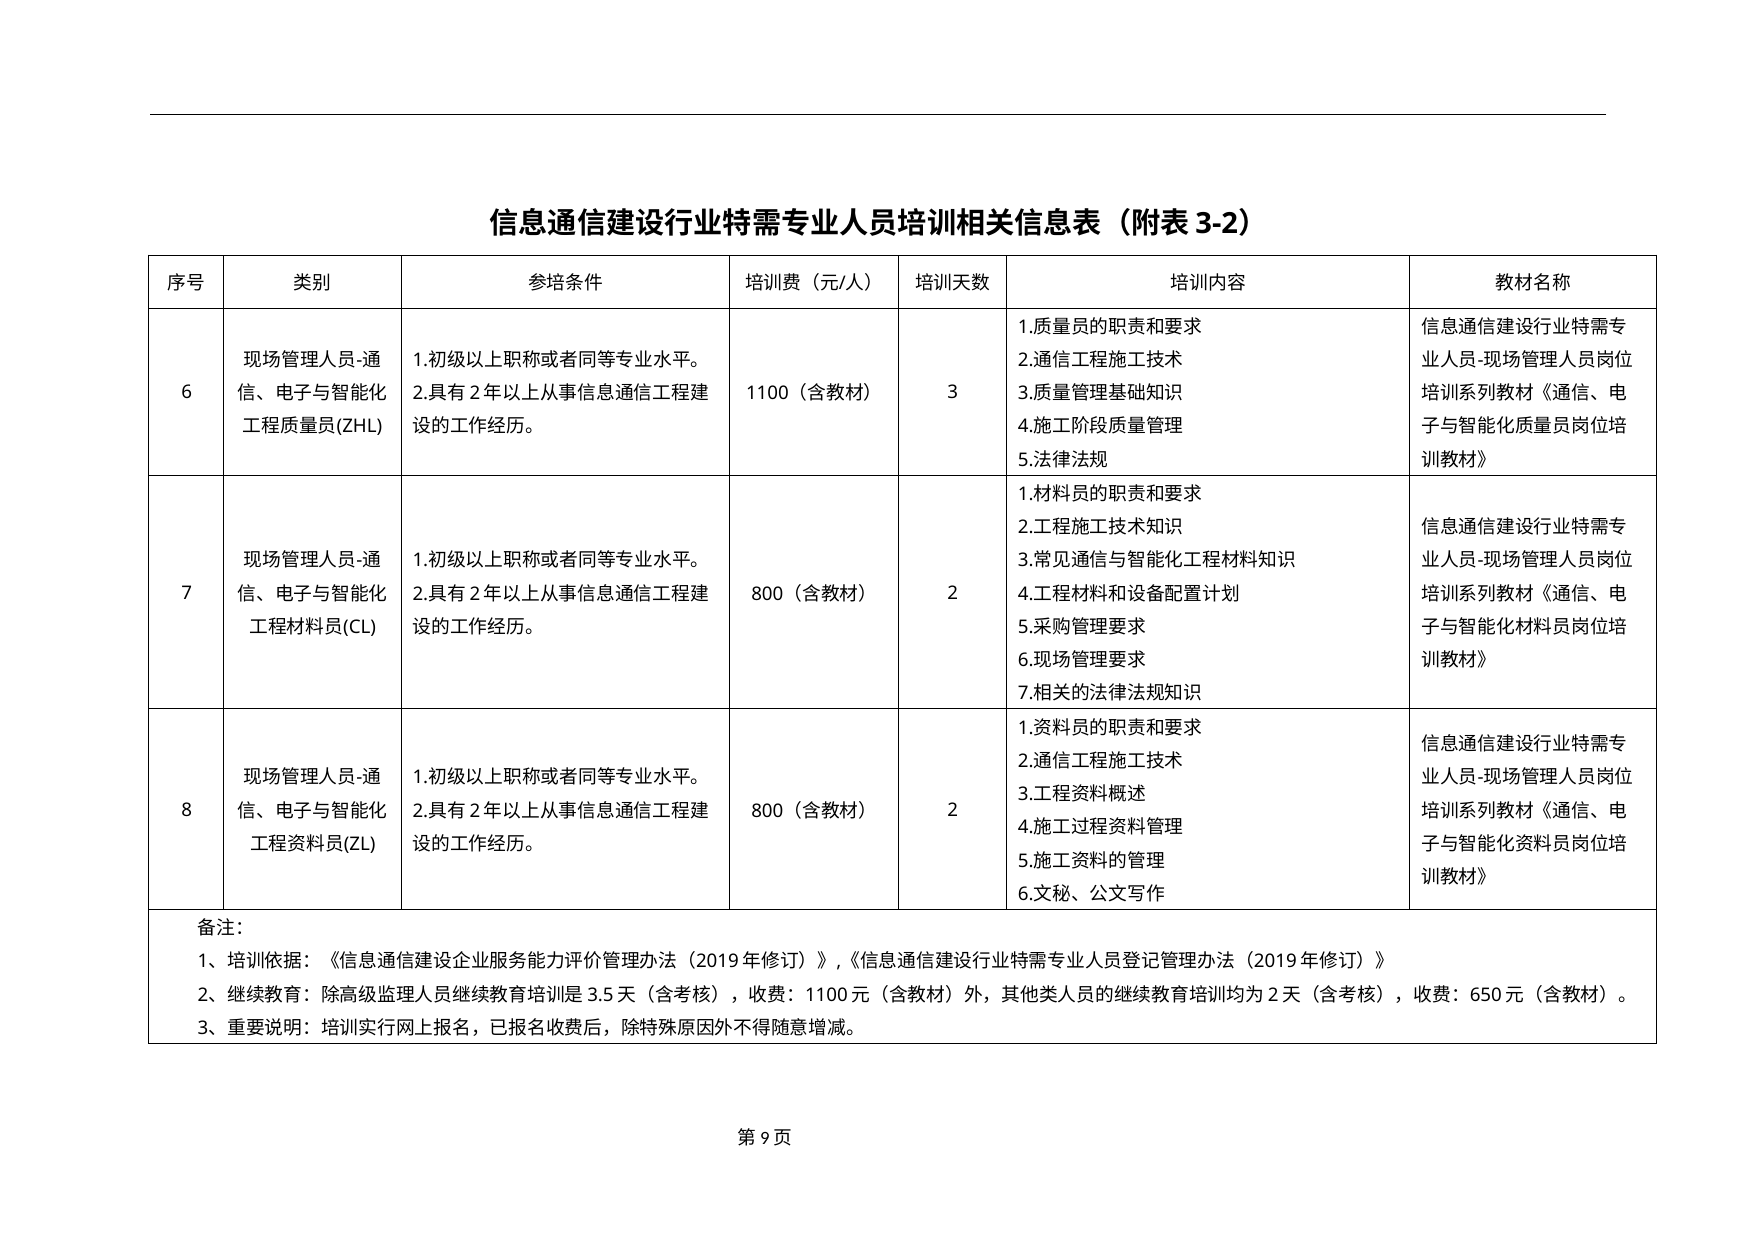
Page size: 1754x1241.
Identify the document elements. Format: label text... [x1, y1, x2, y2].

table_header 教材名称 [1410, 256, 1656, 307]
table_header 序号 [149, 256, 223, 307]
table_cell 1.材料员的职责和要求 2.工程施工技术知识 3.常见通信与智能化工程材料知识 4.工程材料和设备配置计划 5.采购管理要求 6.现场管理要求 7.相关的法律法规知识 [1007, 476, 1409, 708]
table_cell 6 [149, 309, 223, 474]
table_cell 现场管理人员-通信、电子与智能化工程资料员(ZL) [224, 709, 401, 909]
table_cell 3 [899, 309, 1006, 474]
table_cell 现场管理人员-通信、电子与智能化工程材料员(CL) [224, 476, 401, 708]
table_cell 1.初级以上职称或者同等专业水平。 2.具有2年以上从事信息通信工程建设的工作经历。 [402, 309, 729, 474]
table_cell 备注： 1、培训依据：《信息通信建设企业服务能力评价管理办法（2019年修订）》,《信息通信建设行业特需专业人员登记管理办法（2019年修订）》 2、继续教育：除高级监理人员继续教育培训是3.5天（含考核），收费：1100元（含教材）外，其他类人员的继续教育培训均为2天（含考核），收费：650元（含教材）。 3、重要说明：培训实行网上报名，已报名收费后，除特殊原因外不得随意增减。 [149, 910, 1656, 1043]
table_cell 1100（含教材） [730, 309, 898, 474]
text 信息通信建设行业特需专业人员培训相关信息表（附表3-2） [150, 188, 1606, 254]
table_cell 信息通信建设行业特需专业人员-现场管理人员岗位培训系列教材《通信、电子与智能化质量员岗位培训教材》 [1410, 309, 1656, 474]
table_header 参培条件 [402, 256, 729, 307]
table_cell 1.质量员的职责和要求 2.通信工程施工技术 3.质量管理基础知识 4.施工阶段质量管理 5.法律法规 [1007, 309, 1409, 474]
table_cell 2 [899, 709, 1006, 909]
table_cell 1.初级以上职称或者同等专业水平。 2.具有2年以上从事信息通信工程建设的工作经历。 [402, 476, 729, 708]
table_header 类别 [224, 256, 401, 307]
table_cell 800（含教材） [730, 476, 898, 708]
table_cell 信息通信建设行业特需专业人员-现场管理人员岗位培训系列教材《通信、电子与智能化资料员岗位培训教材》 [1410, 709, 1656, 909]
table_cell 7 [149, 476, 223, 708]
table_cell 1.初级以上职称或者同等专业水平。 2.具有2年以上从事信息通信工程建设的工作经历。 [402, 709, 729, 909]
table_cell 800（含教材） [730, 709, 898, 909]
table_cell 现场管理人员-通信、电子与智能化工程质量员(ZHL) [224, 309, 401, 474]
table_header 培训天数 [899, 256, 1006, 307]
table_header 培训内容 [1007, 256, 1409, 307]
table_header 培训费（元/人） [730, 256, 898, 307]
table_cell 1.资料员的职责和要求 2.通信工程施工技术 3.工程资料概述 4.施工过程资料管理 5.施工资料的管理 6.文秘、公文写作 [1007, 709, 1409, 909]
table_cell 8 [149, 709, 223, 909]
table_cell 2 [899, 476, 1006, 708]
table_cell 信息通信建设行业特需专业人员-现场管理人员岗位培训系列教材《通信、电子与智能化材料员岗位培训教材》 [1410, 476, 1656, 708]
